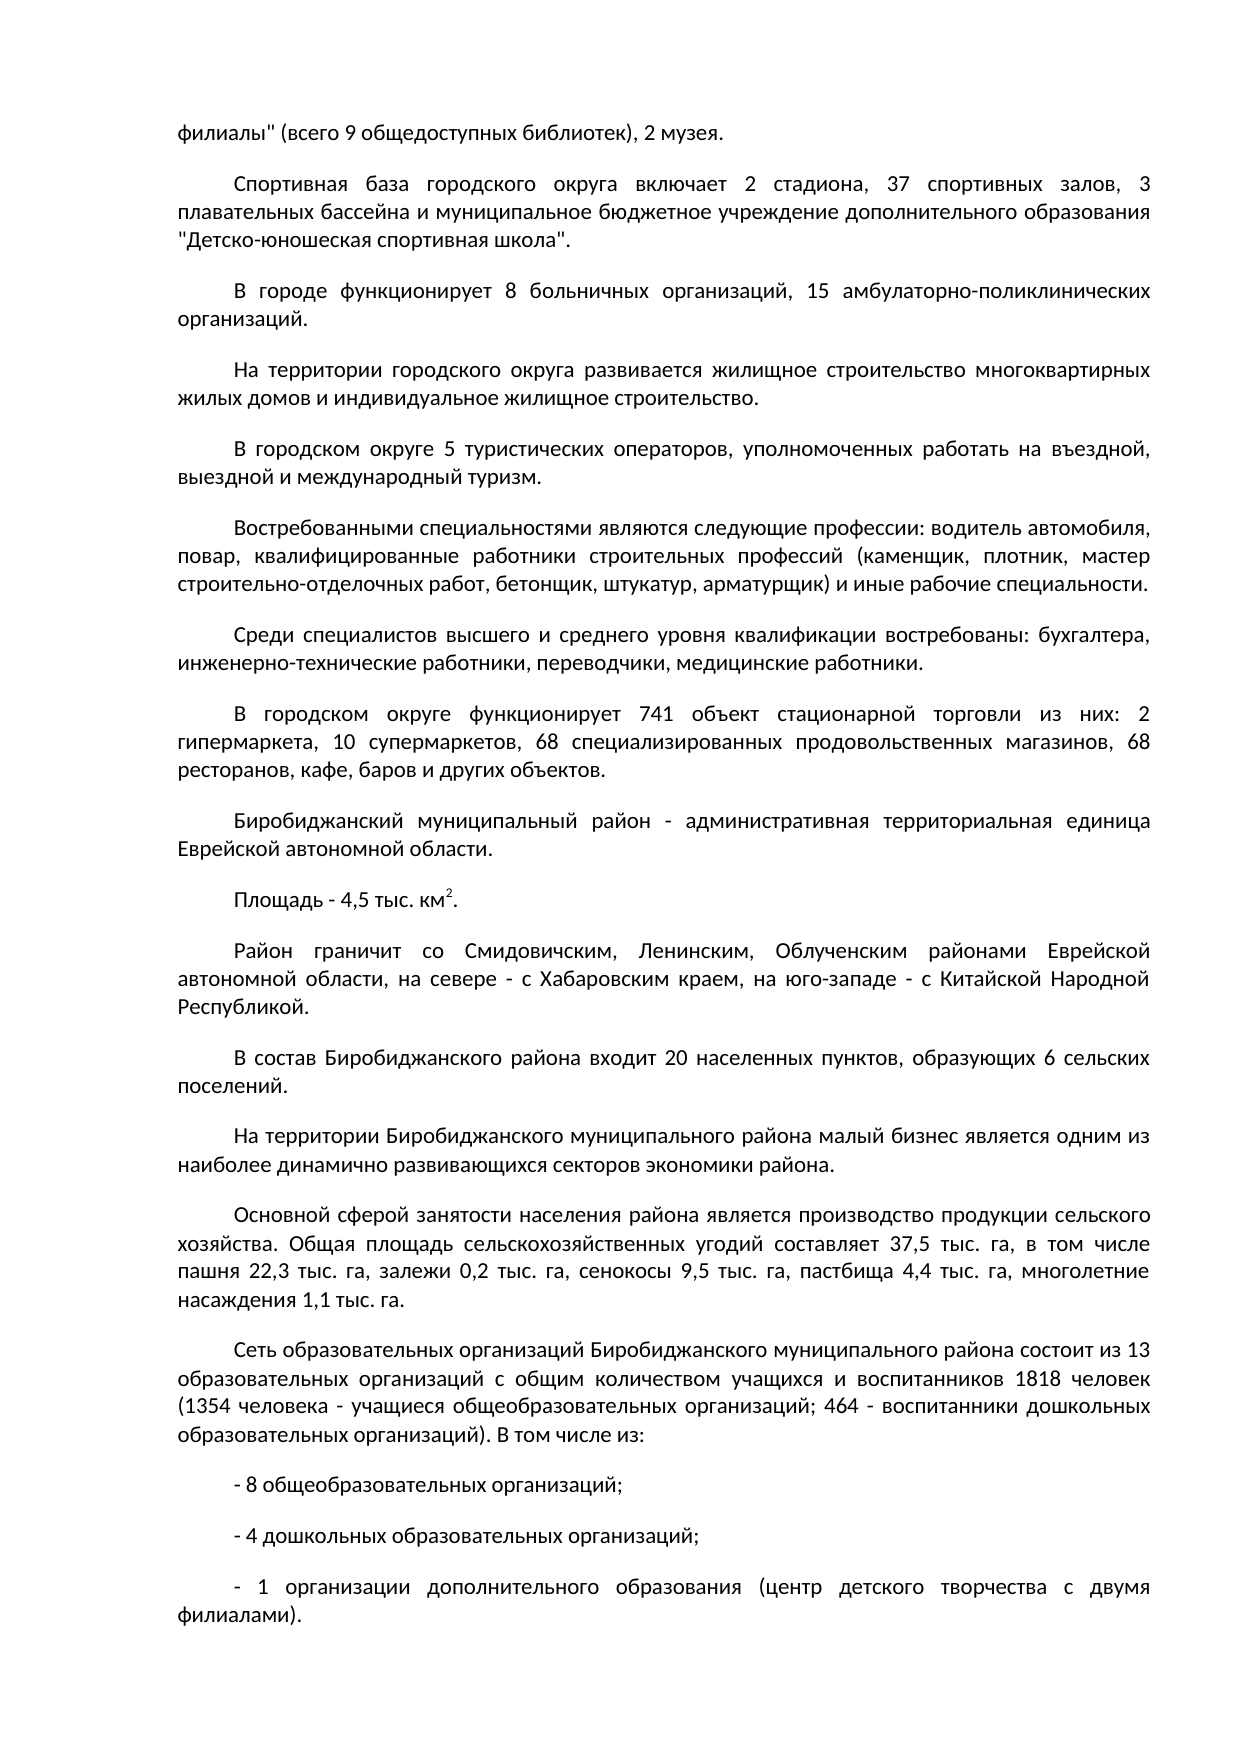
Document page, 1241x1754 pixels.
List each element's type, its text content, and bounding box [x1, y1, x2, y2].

text - 1 организации дополнительного образования (центр детского творчества с двумя филиалами). [177, 1572, 1152, 1628]
text В городском округе 5 туристических операторов, уполномоченных работать на въездной, выездной и международный туризм. [177, 434, 1152, 490]
text Сеть образовательных организаций Биробиджанского муниципального района состоит из 13 образовательных организаций с общим количеством учащихся и воспитанников 1818 человек (1354 человека - учащиеся общеобразовательных организаций; 464 - воспитанники дошкольных образовательных организаций). В том числе из: [177, 1336, 1152, 1448]
text На территории Биробиджанского муниципального района малый бизнес является одним из наиболее динамично развивающихся секторов экономики района. [177, 1122, 1152, 1178]
text В состав Биробиджанского района входит 20 населенных пунктов, образующих 6 сельских поселений. [177, 1043, 1152, 1099]
text Востребованными специальностями являются следующие профессии: водитель автомобиля, повар, квалифицированные работники строительных профессий (каменщик, плотник, мастер строительно-отделочных работ, бетонщик, штукатур, арматурщик) и иные рабочие специальности. [177, 513, 1152, 597]
text Биробиджанский муниципальный район - административная территориальная единица Еврейской автономной области. [177, 806, 1152, 862]
text Спортивная база городского округа включает 2 стадиона, 37 спортивных залов, 3 плавательных бассейна и муниципальное бюджетное учреждение дополнительного образования "Детско-юношеская спортивная школа". [177, 169, 1152, 253]
text - 4 дошкольных образовательных организаций; [177, 1522, 1152, 1549]
text Площадь - 4,5 тыс. км2. [177, 885, 1152, 913]
text - 8 общеобразовательных организаций; [177, 1471, 1152, 1499]
text В городском округе функционирует 741 объект стационарной торговли из них: 2 гипермаркета, 10 супермаркетов, 68 специализированных продовольственных магазинов, 68 ресторанов, кафе, баров и других объектов. [177, 699, 1152, 783]
text Район граничит со Смидовичским, Ленинским, Облученским районами Еврейской автономной области, на севере - с Хабаровским краем, на юго-западе - с Китайской Народной Республикой. [177, 936, 1152, 1020]
text Среди специалистов высшего и среднего уровня квалификации востребованы: бухгалтера, инженерно-технические работники, переводчики, медицинские работники. [177, 620, 1152, 676]
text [177, 118, 1152, 146]
text Основной сферой занятости населения района является производство продукции сельского хозяйства. Общая площадь сельскохозяйственных угодий составляет 37,5 тыс. га, в том числе пашня 22,3 тыс. га, залежи 0,2 тыс. га, сенокосы 9,5 тыс. га, пастбища 4,4 тыс. га, многолетние насаждения 1,1 тыс. га. [177, 1201, 1152, 1313]
text В городе функционирует 8 больничных организаций, 15 амбулаторно-поликлинических организаций. [177, 276, 1152, 332]
text На территории городского округа развивается жилищное строительство многоквартирных жилых домов и индивидуальное жилищное строительство. [177, 355, 1152, 411]
